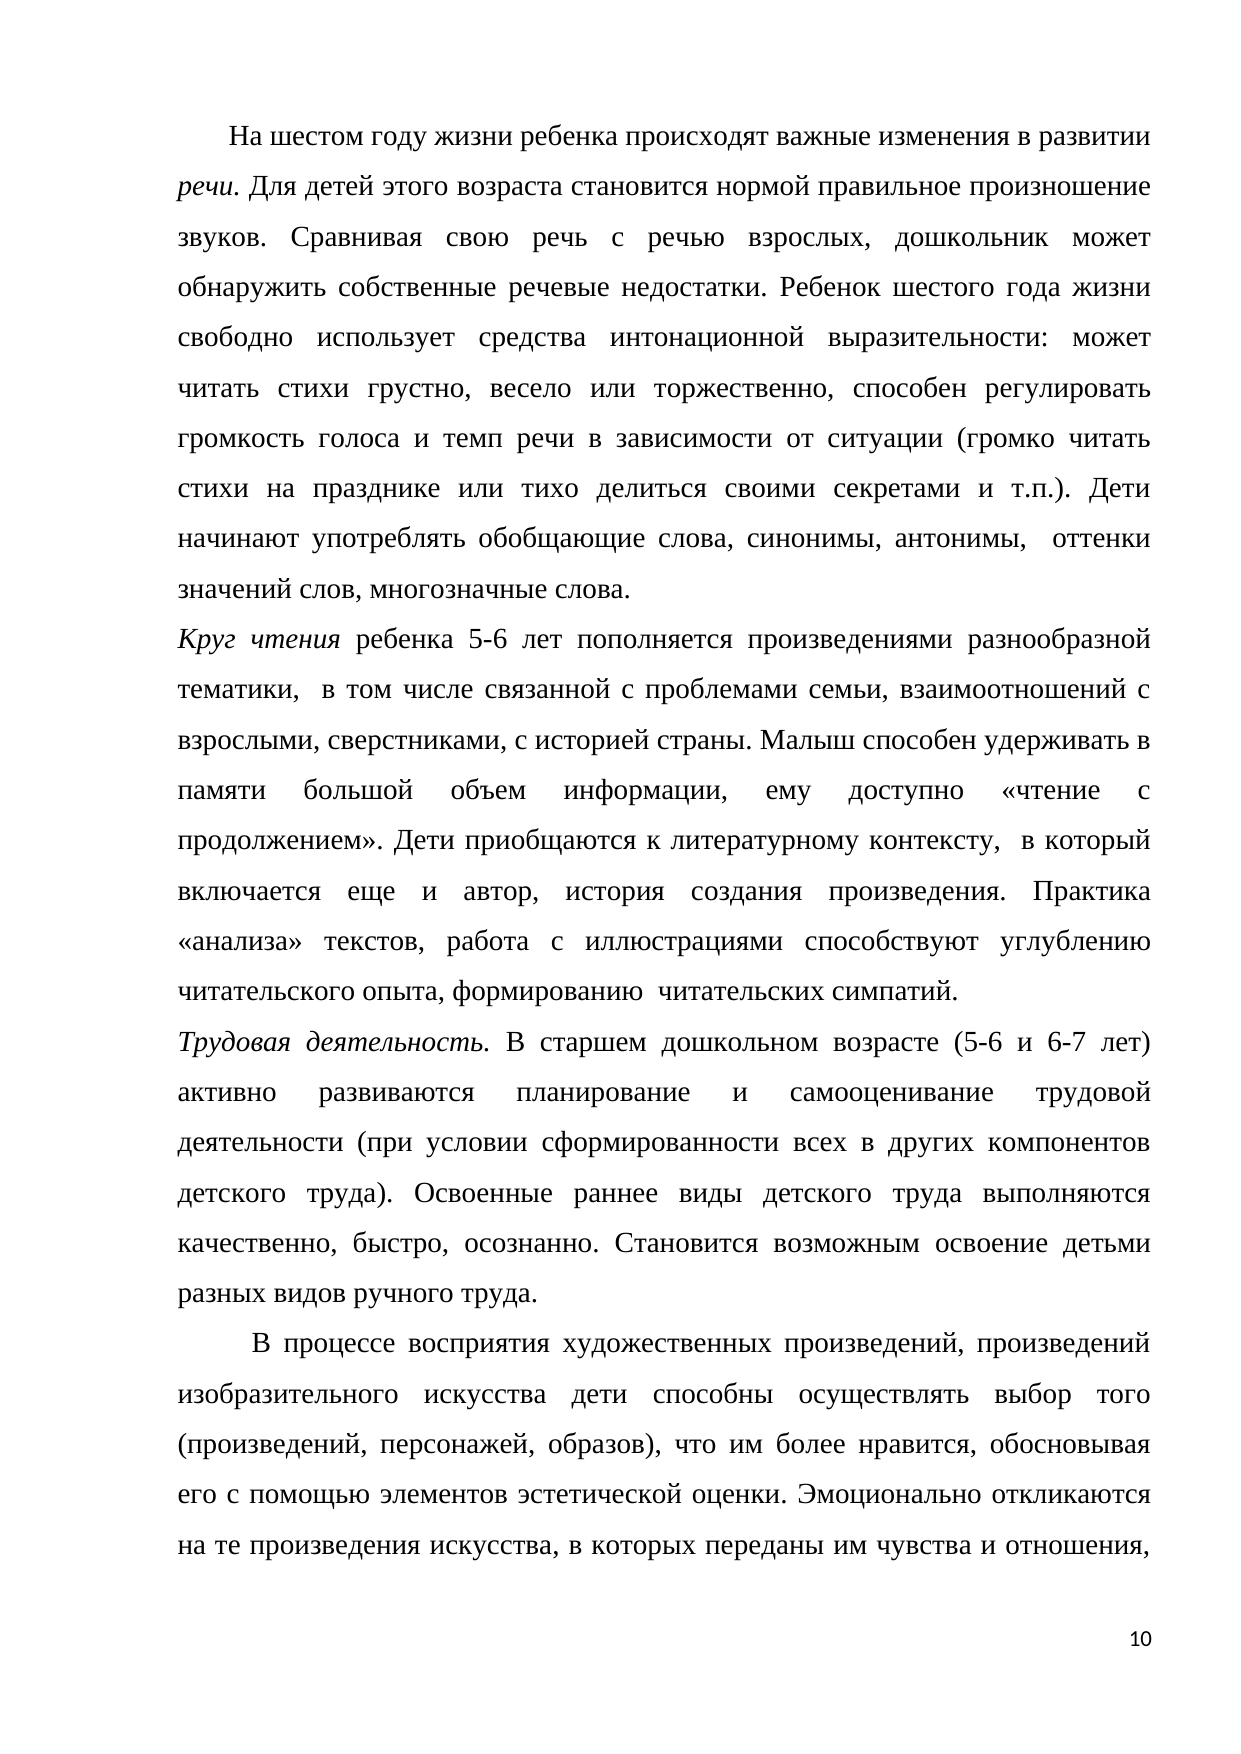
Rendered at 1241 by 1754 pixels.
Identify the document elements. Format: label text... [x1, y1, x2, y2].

text Трудовая деятельность. В старшем дошкольном возрасте (5-6 и 6-7 лет) активно развиваются планирование и самооценивание трудовой деятельности (при условии сформированности всех в других компонентов детского труда). Освоенные раннее виды детского труда выполняются качественно, быстро, осознанно. Становится возможным освоение детьми разных видов ручного труда. [177, 1024, 1152, 1309]
text На шестом году жизни ребенка происходят важные изменения в развитии речи. Для детей этого возраста становится нормой правильное произношение звуков. Сравнивая свою речь с речью взрослых, дошкольник может обнаружить собственные речевые недостатки. Ребенок шестого года жизни свободно использует средства интонационной выразительности: может читать стихи грустно, весело или торжественно, способен регулировать громкость голоса и темп речи в зависимости от ситуации (громко читать стихи на празднике или тихо делиться своими секретами и т.п.). Дети начинают употреблять обобщающие слова, синонимы, антонимы, оттенки значений слов, многозначные слова. [177, 118, 1152, 604]
text Круг чтения ребенка 5-6 лет пополняется произведениями разнообразной тематики, в том числе связанной с проблемами семьи, взаимоотношений с взрослыми, сверстниками, с историей страны. Малыш способен удерживать в памяти большой объем информации, ему доступно «чтение с продолжением». Дети приобщаются к литературному контексту, в который включается еще и автор, история создания произведения. Практика «анализа» текстов, работа с иллюстрациями способствуют углублению читательского опыта, формированию читательских симпатий. [177, 621, 1152, 1007]
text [177, 1326, 1152, 1560]
